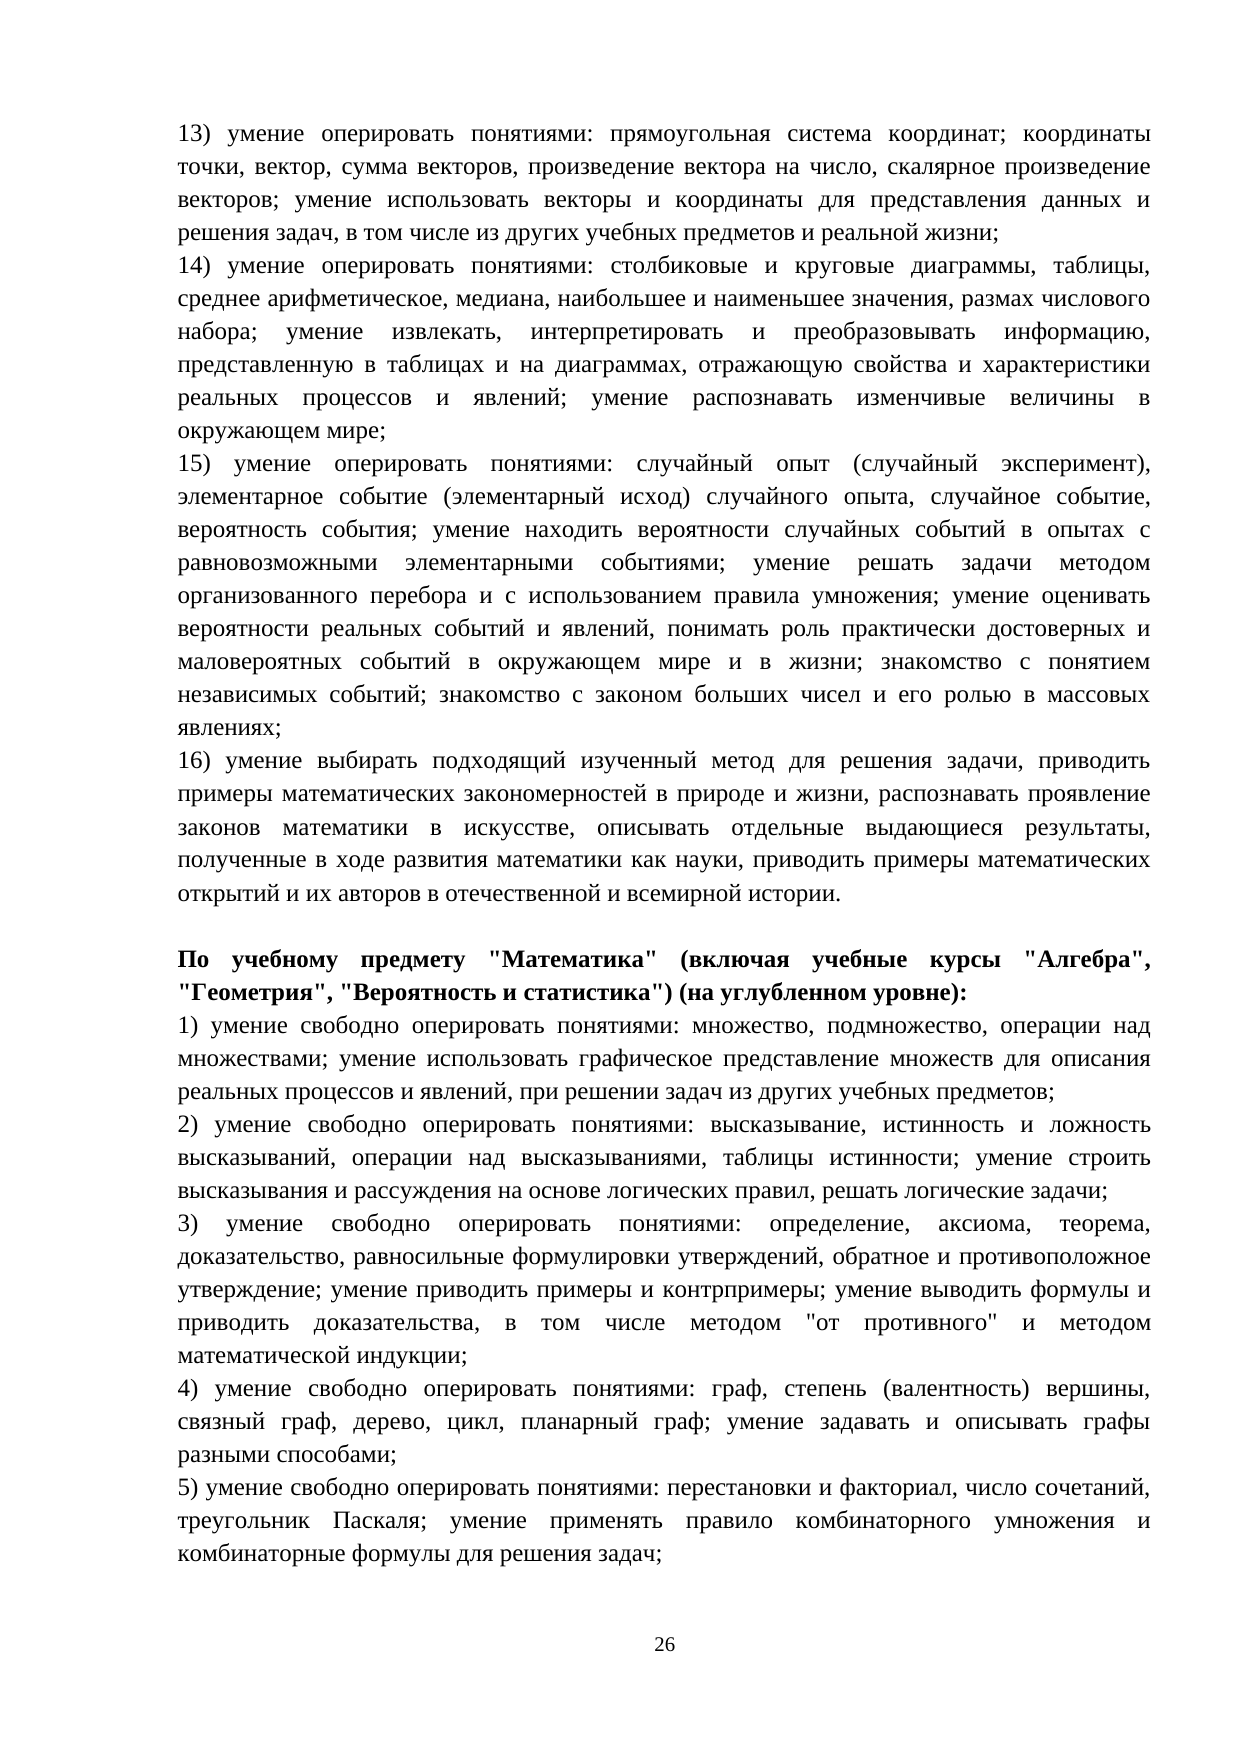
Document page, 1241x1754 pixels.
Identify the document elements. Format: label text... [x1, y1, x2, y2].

text 14) умение оперировать понятиями: столбиковые и круговые диаграммы, таблицы, среднее арифметическое, медиана, наибольшее и наименьшее значения, размах числового набора; умение извлекать, интерпретировать и преобразовывать информацию, представленную в таблицах и на диаграммах, отражающую свойства и характеристики реальных процессов и явлений; умение распознавать изменчивые величины в окружающем мире; [177, 250, 1152, 444]
text 16) умение выбирать подходящий изученный метод для решения задачи, приводить примеры математических закономерностей в природе и жизни, распознавать проявление законов математики в искусстве, описывать отдельные выдающиеся результаты, полученные в ходе развития математики как науки, приводить примеры математических открытий и их авторов в отечественной и всемирной истории. [177, 746, 1152, 906]
text 4) умение свободно оперировать понятиями: граф, степень (валентность) вершины, связный граф, дерево, цикл, планарный граф; умение задавать и описывать графы разными способами; [177, 1373, 1152, 1468]
text По учебному предмету "Математика" (включая учебные курсы "Алгебра", "Геометрия", "Вероятность и статистика") (на углубленном уровне): [177, 944, 1152, 1005]
text 13) умение оперировать понятиями: прямоугольная система координат; координаты точки, вектор, сумма векторов, произведение вектора на число, скалярное произведение векторов; умение использовать векторы и координаты для представления данных и решения задач, в том числе из других учебных предметов и реальной жизни; [177, 118, 1152, 246]
text 2) умение свободно оперировать понятиями: высказывание, истинность и ложность высказываний, операции над высказываниями, таблицы истинности; умение строить высказывания и рассуждения на основе логических правил, решать логические задачи; [177, 1109, 1152, 1203]
text 1) умение свободно оперировать понятиями: множество, подмножество, операции над множествами; умение использовать графическое представление множеств для описания реальных процессов и явлений, при решении задач из других учебных предметов; [177, 1010, 1152, 1104]
text 3) умение свободно оперировать понятиями: определение, аксиома, теорема, доказательство, равносильные формулировки утверждений, обратное и противоположное утверждение; умение приводить примеры и контрпримеры; умение выводить формулы и приводить доказательства, в том числе методом "от противного" и методом математической индукции; [177, 1208, 1152, 1369]
text 5) умение свободно оперировать понятиями: перестановки и факториал, число сочетаний, треугольник Паскаля; умение применять правило комбинаторного умножения и комбинаторные формулы для решения задач; [177, 1472, 1152, 1567]
text 15) умение оперировать понятиями: случайный опыт (случайный эксперимент), элементарное событие (элементарный исход) случайного опыта, случайное событие, вероятность события; умение находить вероятности случайных событий в опытах с равновозможными элементарными событиями; умение решать задачи методом организованного перебора и с использованием правила умножения; умение оценивать вероятности реальных событий и явлений, понимать роль практически достоверных и маловероятных событий в окружающем мире и в жизни; знакомство с понятием независимых событий; знакомство с законом больших чисел и его ролью в массовых явлениях; [177, 448, 1152, 741]
